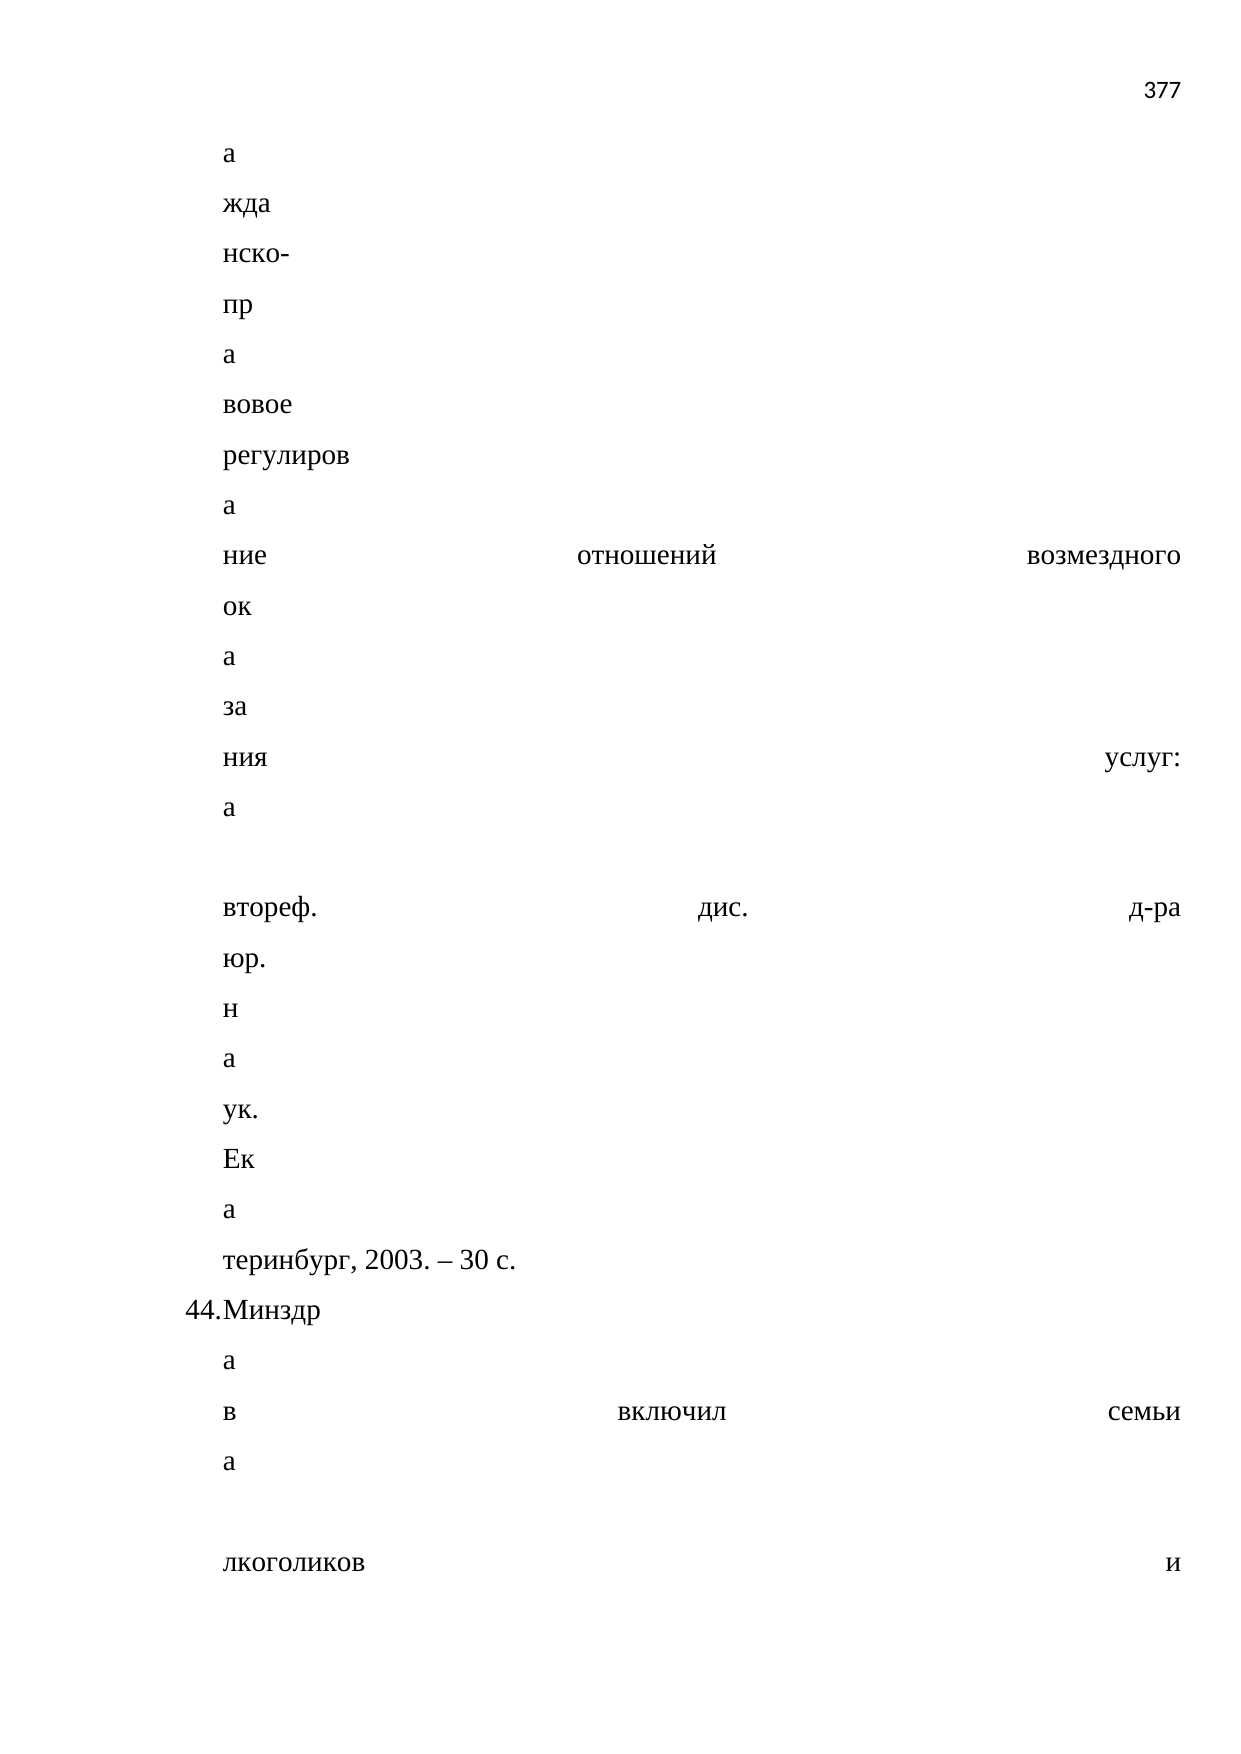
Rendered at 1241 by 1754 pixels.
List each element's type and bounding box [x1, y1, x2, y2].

list [185, 1292, 1181, 1577]
list [185, 135, 1181, 1275]
